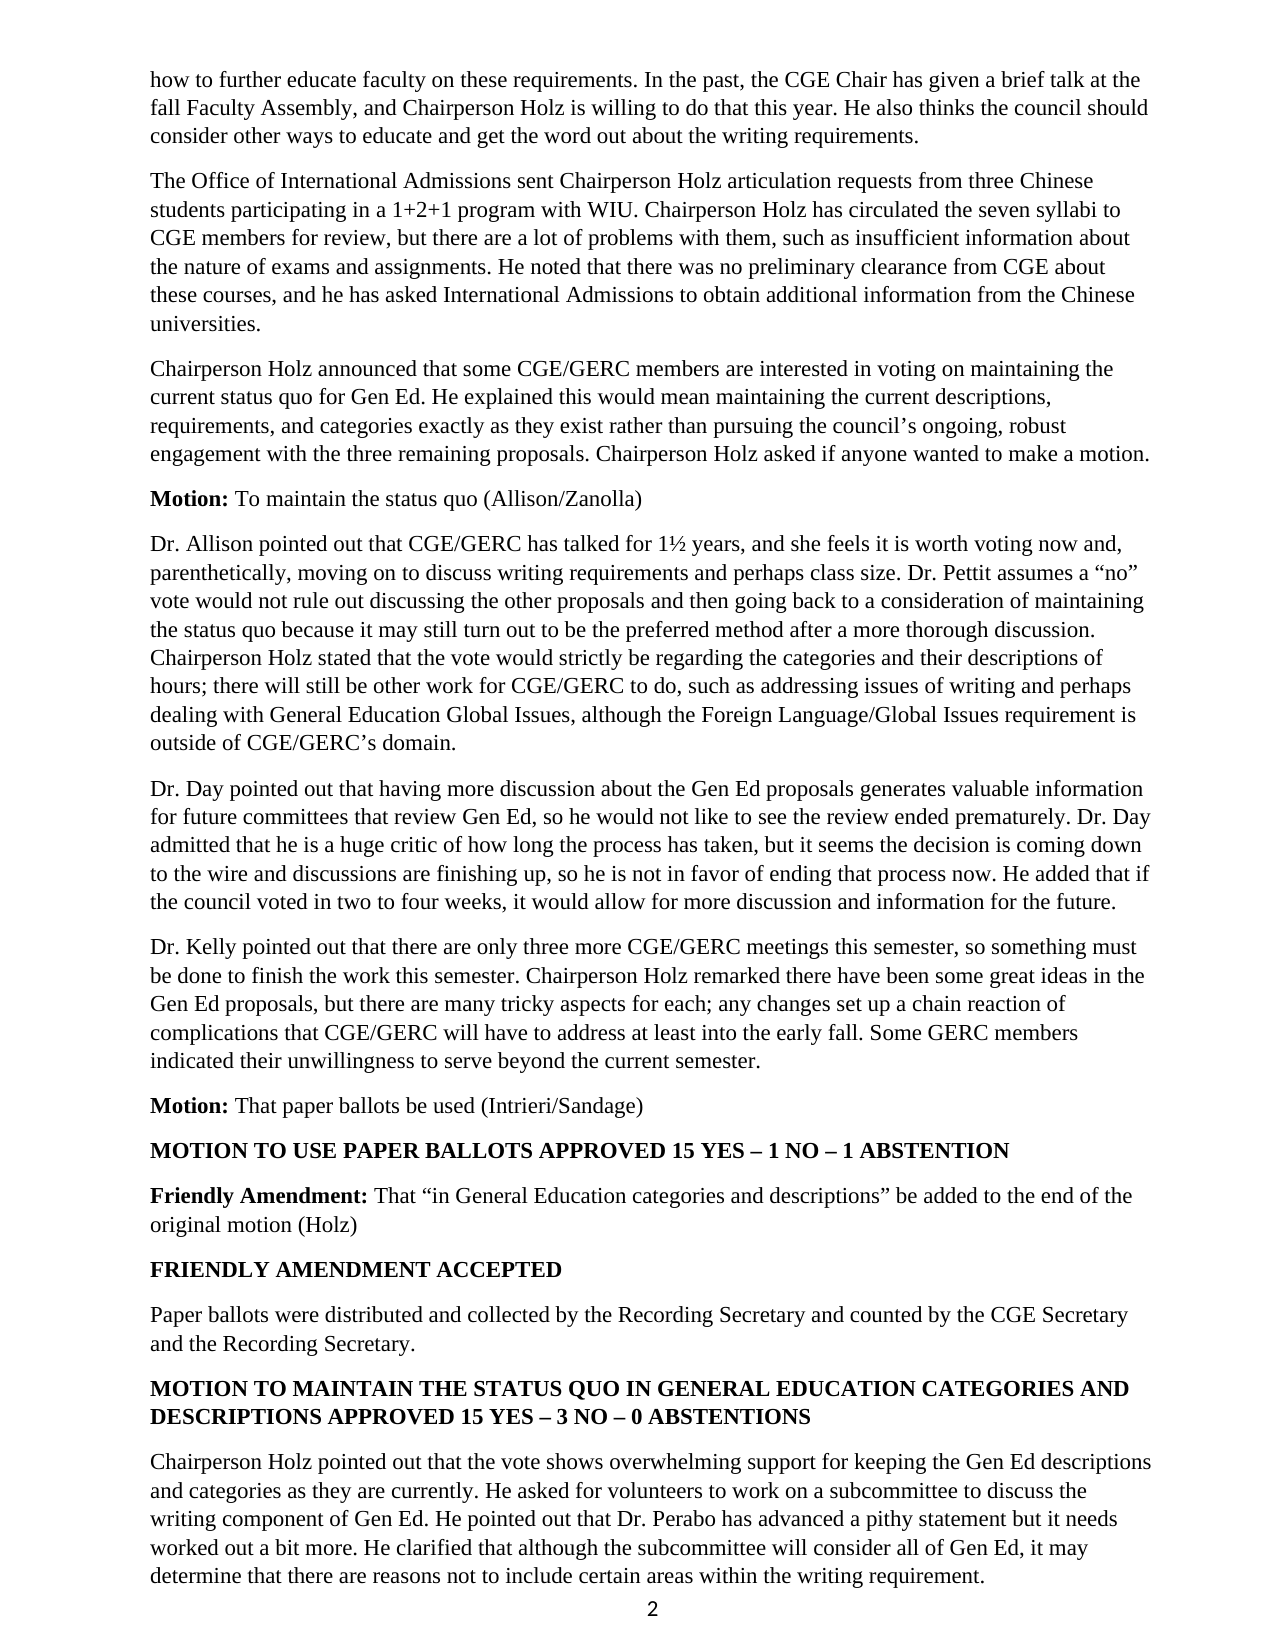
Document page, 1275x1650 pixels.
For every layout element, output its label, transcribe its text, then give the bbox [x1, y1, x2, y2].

text Dr. Day pointed out that having more discussion about the Gen Ed proposals generates valuable information for future committees that review Gen Ed, so he would not like to see the review ended prematurely. Dr. Day admitted that he is a huge critic of how long the process has taken, but it seems the decision is coming down to the wire and discussions are finishing up, so he is not in favor of ending that process now. He added that if the council voted in two to four weeks, it would allow for more discussion and information for the future. [150, 774, 1155, 915]
text Dr. Kelly pointed out that there are only three more CGE/GERC meetings this semester, so something must be done to finish the work this semester. Chairperson Holz remarked there have been some great ideas in the Gen Ed proposals, but there are many tricky aspects for each; any changes set up a chain reaction of complications that CGE/GERC will have to address at least into the early fall. Some GERC members indicated their unwillingness to serve beyond the current semester. [150, 933, 1155, 1073]
text Motion: That paper ballots be used (Intrieri/Sandage) [150, 1092, 1155, 1119]
subtitle FRIENDLY AMENDMENT ACCEPTED [150, 1256, 1155, 1282]
text Friendly Amendment: That “in General Education categories and descriptions” be added to the end of the original motion (Holz) [150, 1182, 1155, 1237]
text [150, 66, 1155, 149]
text Chairperson Holz announced that some CGE/GERC members are interested in voting on maintaining the current status quo for Gen Ed. He explained this would mean maintaining the current descriptions, requirements, and categories exactly as they exist rather than pursuing the council’s ongoing, robust engagement with the three remaining proposals. Chairperson Holz asked if anyone wanted to make a motion. [150, 355, 1155, 467]
text Paper ballots were distributed and collected by the Recording Secretary and counted by the CGE Secretary and the Recording Secretary. [150, 1301, 1155, 1356]
text Chairperson Holz pointed out that the vote shows overwhelming support for keeping the Gen Ed descriptions and categories as they are currently. He asked for volunteers to work on a subcommittee to discuss the writing component of Gen Ed. He pointed out that Dr. Perabo has advanced a pithy statement but it needs worked out a bit more. He clarified that although the subcommittee will consider all of Gen Ed, it may determine that there are reasons not to include certain areas within the writing requirement. [150, 1448, 1155, 1588]
text MOTION TO USE PAPER BALLOTS APPROVED 15 YES – 1 NO – 1 ABSTENTION [150, 1137, 1155, 1164]
text The Office of International Admissions sent Chairperson Holz articulation requests from three Chinese students participating in a 1+2+1 program with WIU. Chairperson Holz has circulated the seven syllabi to CGE members for review, but there are a lot of problems with them, such as insufficient information about the nature of exams and assignments. He noted that there was no preliminary clearance from CGE about these courses, and he has asked International Admissions to obtain additional information from the Chinese universities. [150, 168, 1155, 336]
subtitle MOTION TO MAINTAIN THE STATUS QUO IN GENERAL EDUCATION CATEGORIES AND DESCRIPTIONS APPROVED 15 YES – 3 NO – 0 ABSTENTIONS [150, 1375, 1155, 1429]
text Dr. Allison pointed out that CGE/GERC has talked for 1½ years, and she feels it is worth voting now and, parenthetically, moving on to discuss writing requirements and perhaps class size. Dr. Pettit assumes a “no” vote would not rule out discussing the other proposals and then going back to a consideration of maintaining the status quo because it may still turn out to be the preferred method after a more thorough discussion. Chairperson Holz stated that the vote would strictly be regarding the categories and their descriptions of hours; there will still be other work for CGE/GERC to do, such as addressing issues of writing and perhaps dealing with General Education Global Issues, although the Foreign Language/Global Issues requirement is outside of CGE/GERC’s domain. [150, 530, 1155, 756]
text Motion: To maintain the status quo (Allison/Zanolla) [150, 485, 1155, 512]
